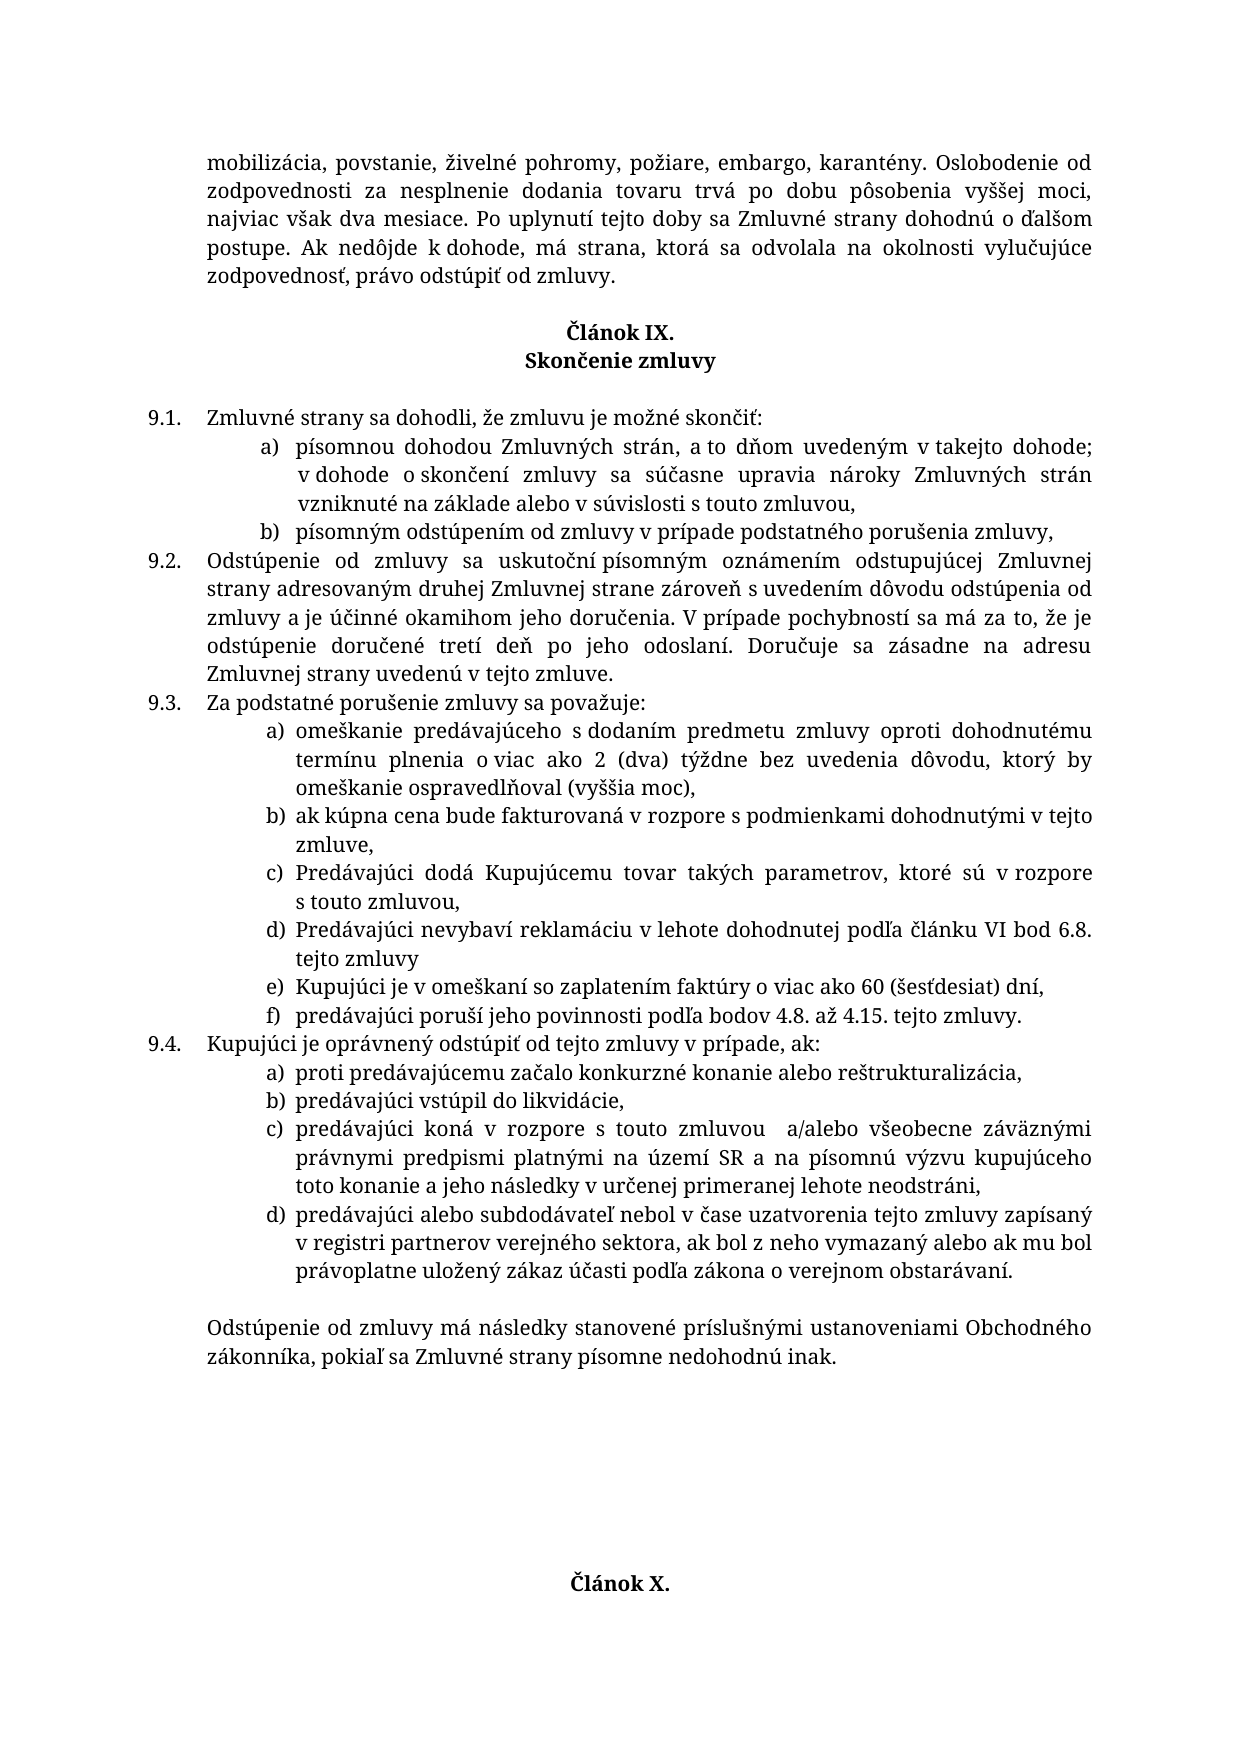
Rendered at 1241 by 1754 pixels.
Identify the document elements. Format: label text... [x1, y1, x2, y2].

list Kupujúci je oprávnený odstúpiť od tejto zmluvy v prípade, ak: [148, 1029, 1093, 1058]
list omeškanie predávajúceho s dodaním predmetu zmluvy oproti dohodnutému termínu plnenia o viac ako 2 (dva) týždne bez uvedenia dôvodu, ktorý by omeškanie ospravedlňoval (vyššia moc), [266, 716, 1093, 802]
list Článok IX. [148, 318, 1093, 347]
list Predávajúci dodá Kupujúcemu tovar takých parametrov, ktoré sú v rozpore s touto zmluvou, [266, 858, 1093, 915]
list proti predávajúcemu začalo konkurzné konanie alebo reštrukturalizácia, [223, 1058, 1093, 1086]
list Odstúpenie od zmluvy sa uskutoční písomným oznámením odstupujúcej Zmluvnej strany adresovaným druhej Zmluvnej strane zároveň s uvedením dôvodu odstúpenia od zmluvy a je účinné okamihom jeho doručenia. V prípade pochybností sa má za to, že je odstúpenie doručené tretí deň po jeho odoslaní. Doručuje sa zásadne na adresu Zmluvnej strany uvedenú v tejto zmluve. [148, 546, 1093, 688]
list Za podstatné porušenie zmluvy sa považuje: [148, 688, 1093, 716]
list predávajúci vstúpil do likvidácie, [223, 1086, 1093, 1114]
list predávajúci koná v rozpore s touto zmluvou a/alebo všeobecne záväznými právnymi predpismi platnými na území SR a na písomnú výzvu kupujúceho toto konanie a jeho následky v určenej primeranej lehote neodstráni, [266, 1114, 1093, 1200]
list Odstúpenie od zmluvy má následky stanovené príslušnými ustanoveniami Obchodného zákonníka, pokiaľ sa Zmluvné strany písomne nedohodnú inak. [207, 1313, 1093, 1370]
text Skončenie zmluvy [148, 347, 1093, 375]
list písomným odstúpením od zmluvy v prípade podstatného porušenia zmluvy, [260, 517, 1093, 546]
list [148, 148, 1093, 290]
list Zmluvné strany sa dohodli, že zmluvu je možné skončiť: [148, 403, 1093, 432]
text Článok X. [148, 1569, 1093, 1598]
list predávajúci poruší jeho povinnosti podľa bodov 4.8. až 4.15. tejto zmluvy. [266, 1001, 1093, 1029]
list predávajúci alebo subdodávateľ nebol v čase uzatvorenia tejto zmluvy zapísaný v registri partnerov verejného sektora, ak bol z neho vymazaný alebo ak mu bol právoplatne uložený zákaz účasti podľa zákona o verejnom obstarávaní. [266, 1200, 1093, 1285]
list Kupujúci je v omeškaní so zaplatením faktúry o viac ako 60 (šesťdesiat) dní, [266, 972, 1093, 1001]
list Predávajúci nevybaví reklamáciu v lehote dohodnutej podľa článku VI bod 6.8. tejto zmluvy [266, 915, 1093, 972]
list ak kúpna cena bude fakturovaná v rozpore s podmienkami dohodnutými v tejto zmluve, [266, 802, 1093, 858]
list písomnou dohodou Zmluvných strán, a to dňom uvedeným v takejto dohode; v dohode o skončení zmluvy sa súčasne upravia nároky Zmluvných strán vzniknuté na základe alebo v súvislosti s touto zmluvou, [260, 432, 1093, 517]
